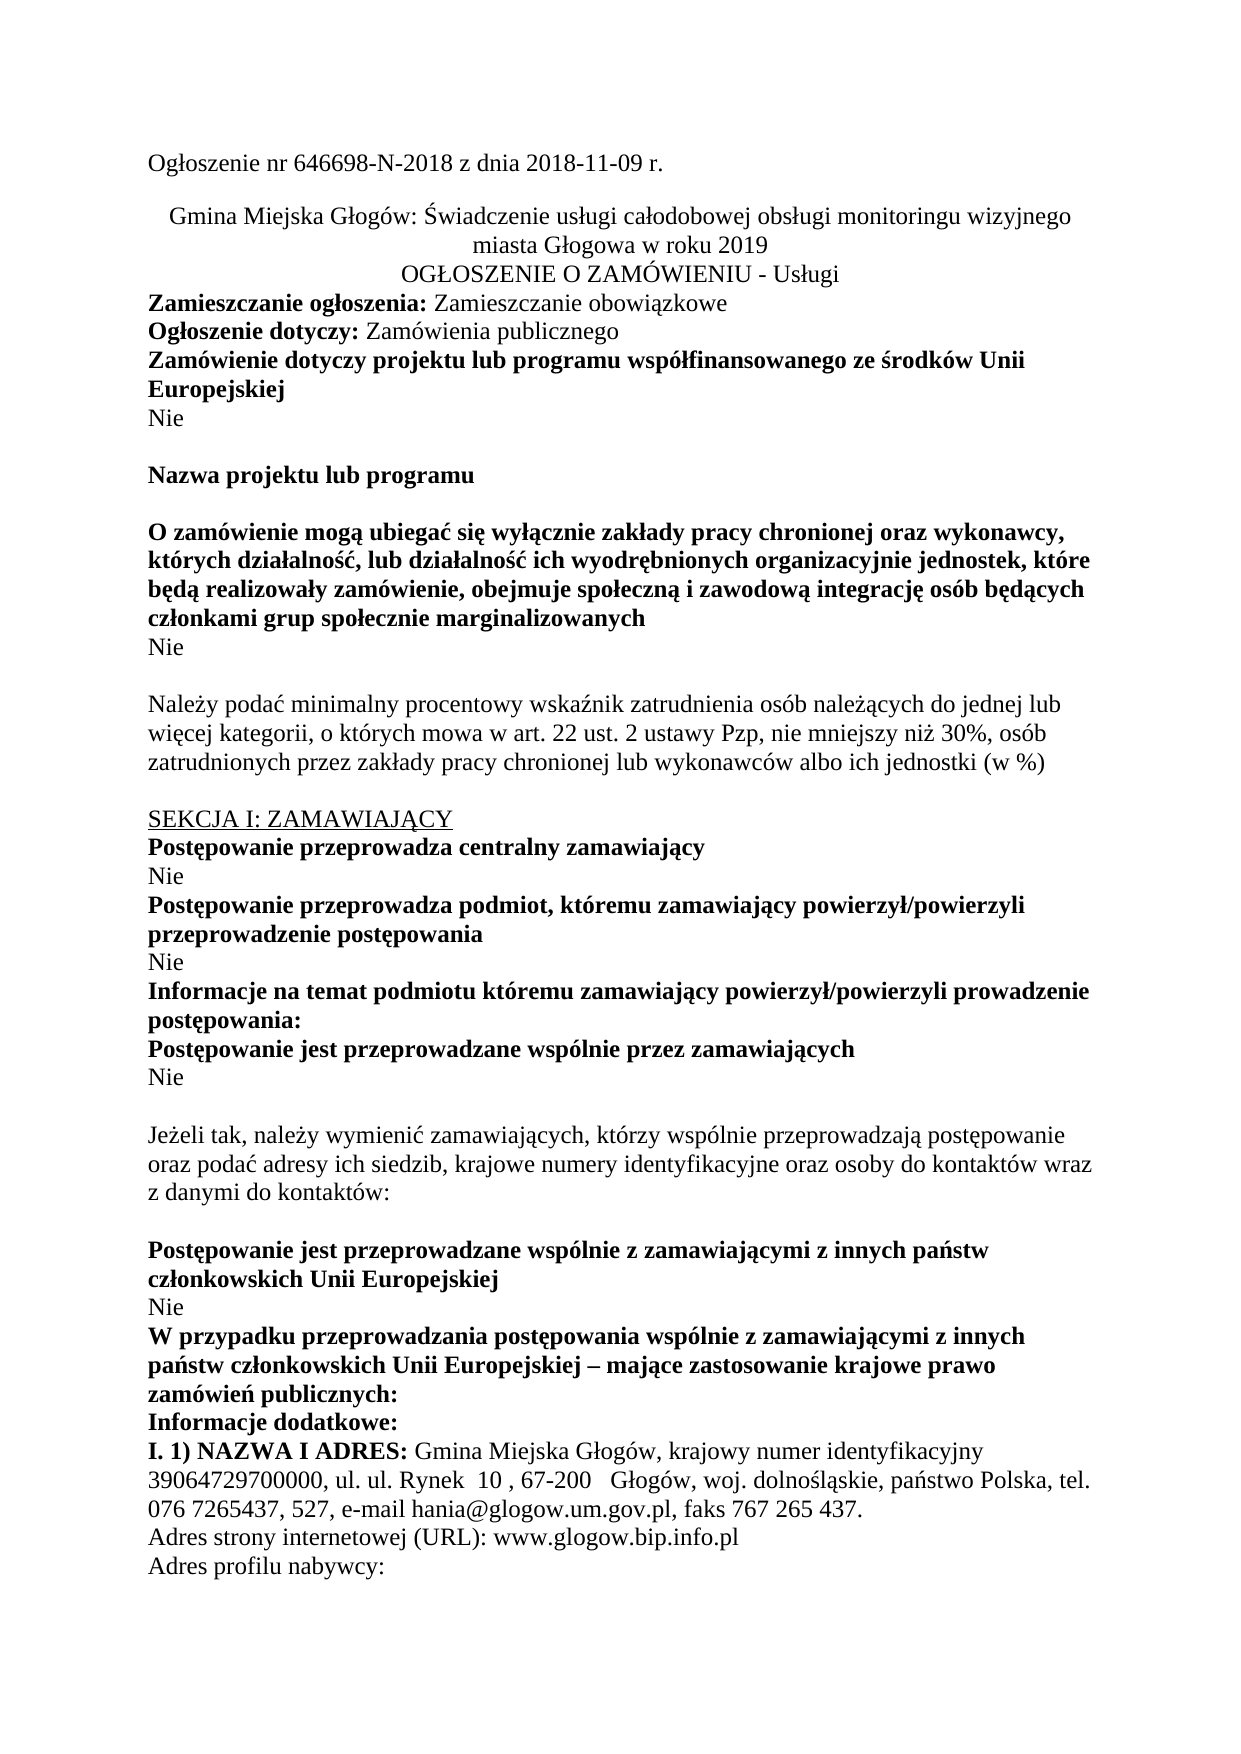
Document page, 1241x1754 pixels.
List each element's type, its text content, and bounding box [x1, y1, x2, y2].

text Gmina Miejska Głogów: Świadczenie usługi całodobowej obsługi monitoringu wizyjnego miasta Głogowa w roku 2019 OGŁOSZENIE O ZAMÓWIENIU - Usługi [148, 201, 1093, 288]
text Nie [148, 632, 1093, 661]
text Nie [148, 861, 1093, 890]
text Nie [148, 403, 1093, 431]
text Zamieszczanie ogłoszenia: Zamieszczanie obowiązkowe [148, 288, 1093, 316]
text Nie [148, 1062, 1093, 1091]
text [148, 1436, 1093, 1580]
text O zamówienie mogą ubiegać się wyłącznie zakłady pracy chronionej oraz wykonawcy, których działalność, lub działalność ich wyodrębnionych organizacyjnie jednostek, które będą realizowały zamówienie, obejmuje społeczną i zawodową integrację osób będących członkami grup społecznie marginalizowanych [148, 517, 1093, 632]
text Ogłoszenie dotyczy: Zamówienia publicznego [148, 316, 1093, 345]
text Informacje na temat podmiotu któremu zamawiający powierzył/powierzyli prowadzenie postępowania: Postępowanie jest przeprowadzane wspólnie przez zamawiających [148, 976, 1093, 1062]
text Nie [148, 1292, 1093, 1321]
text Jeżeli tak, należy wymienić zamawiających, którzy wspólnie przeprowadzają postępowanie oraz podać adresy ich siedzib, krajowe numery identyfikacyjne oraz osoby do kontaktów wraz z danymi do kontaktów: Postępowanie jest przeprowadzane wspólnie z zamawiającymi z innych państw członkowskich Unii Europejskiej [148, 1091, 1093, 1292]
text Postępowanie przeprowadza podmiot, któremu zamawiający powierzył/powierzyli przeprowadzenie postępowania [148, 890, 1093, 947]
text Zamówienie dotyczy projektu lub programu współfinansowanego ze środków Unii Europejskiej [148, 345, 1093, 403]
text W przypadku przeprowadzania postępowania wspólnie z zamawiającymi z innych państw członkowskich Unii Europejskiej – mające zastosowanie krajowe prawo zamówień publicznych: Informacje dodatkowe: [148, 1321, 1093, 1436]
text Postępowanie przeprowadza centralny zamawiający [148, 832, 1093, 861]
text Ogłoszenie nr 646698-N-2018 z dnia 2018-11-09 r. [148, 148, 1093, 176]
text SEKCJA I: ZAMAWIAJĄCY [148, 804, 1093, 832]
text Nazwa projektu lub programu [148, 431, 1093, 517]
text Nie [148, 947, 1093, 976]
text Należy podać minimalny procentowy wskaźnik zatrudnienia osób należących do jednej lub więcej kategorii, o których mowa w art. 22 ust. 2 ustawy Pzp, nie mniejszy niż 30%, osób zatrudnionych przez zakłady pracy chronionej lub wykonawców albo ich jednostki (w %) [148, 661, 1093, 804]
